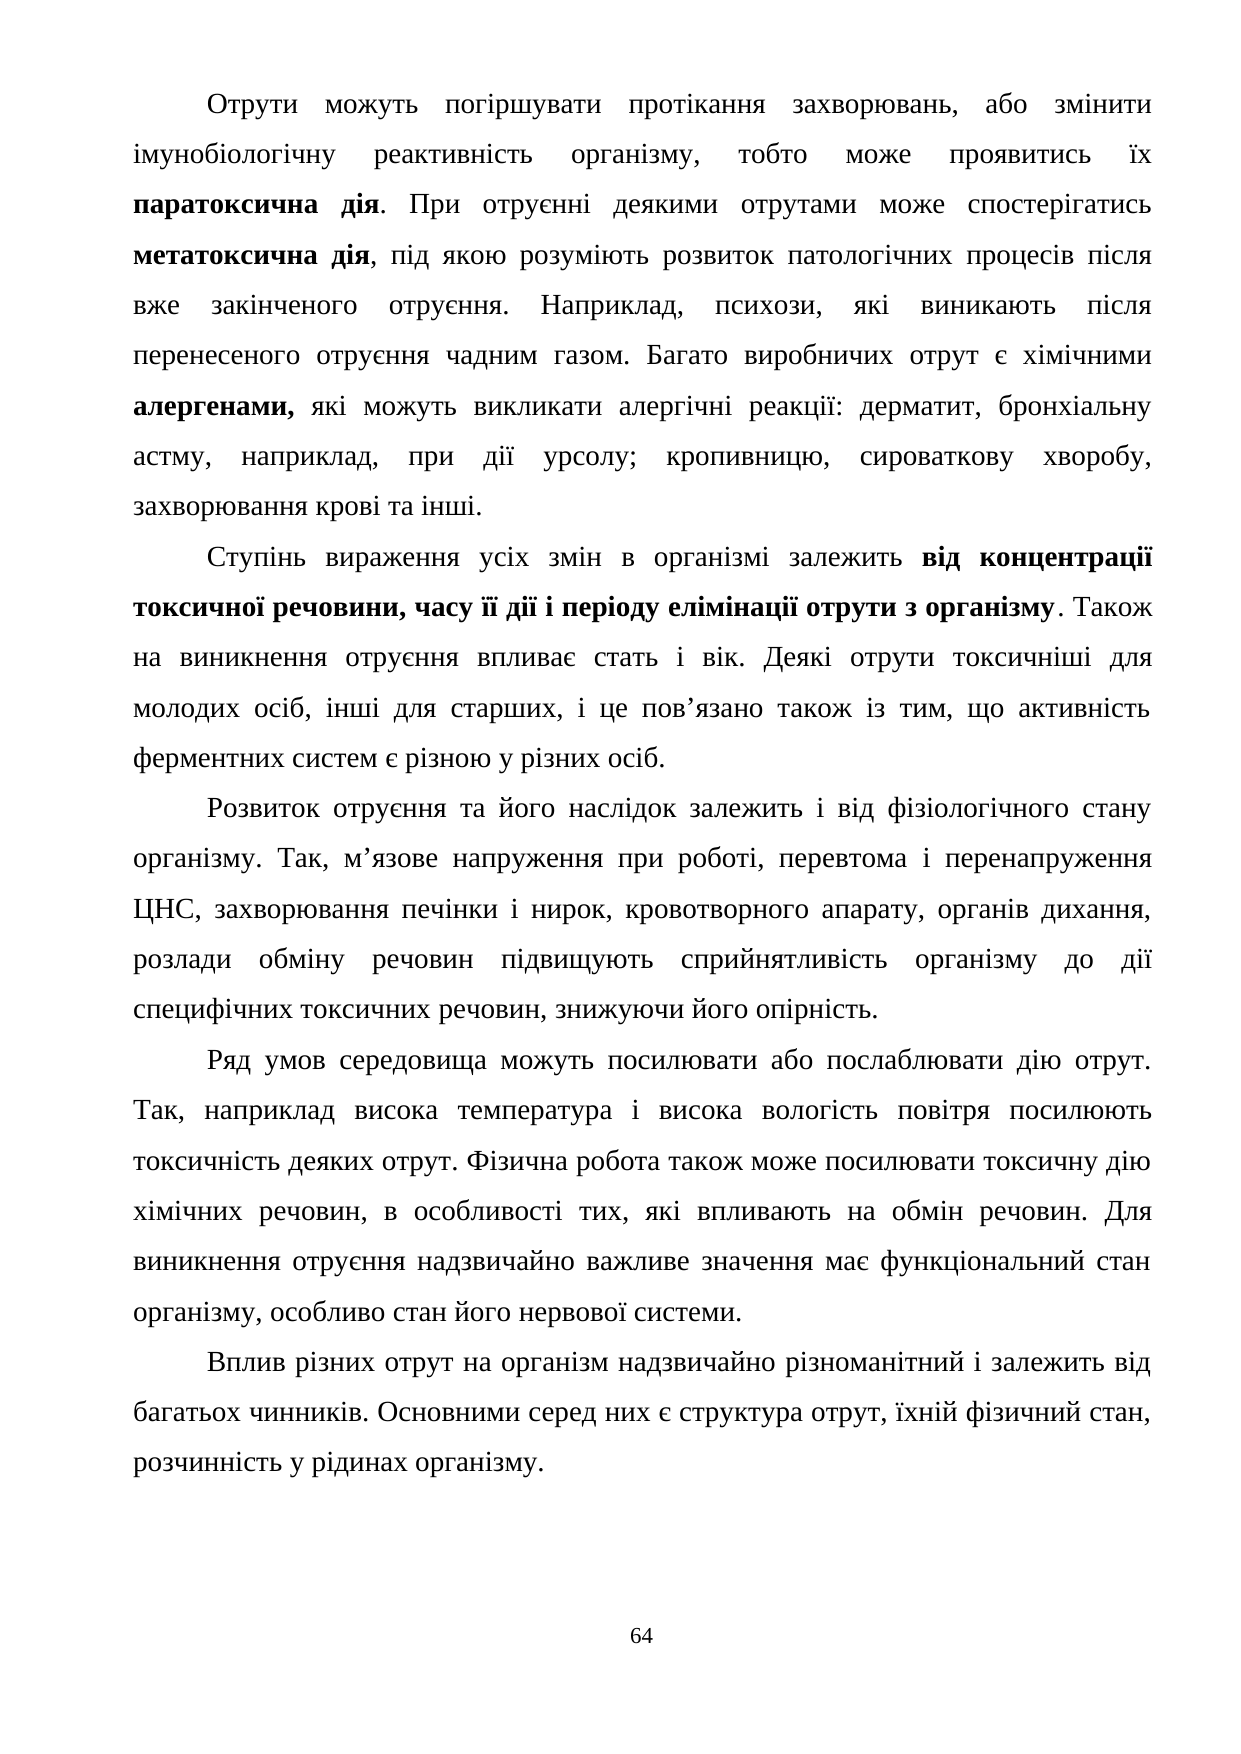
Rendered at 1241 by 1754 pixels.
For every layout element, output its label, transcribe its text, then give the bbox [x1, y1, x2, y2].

text Розвиток отруєння та його наслідок залежить і від фізіологічного стану організму. Так, м’язове напруження при роботі, перевтома і перенапруження ЦНС, захворювання печінки і нирок, кровотворного апарату, органів дихання, розлади обміну речовин підвищують сприйнятливість організму до дії специфічних токсичних речовин, знижуючи його опірність. [133, 790, 1152, 1025]
text Ступінь вираження усіх змін в організмі залежить від концентрації токсичної речовини, часу її дії і періоду елімінації отрути з організму. Також на виникнення отруєння впливає стать і вік. Деякі отрути токсичніші для молодих осіб, інші для старших, і це пов’язано також із тим, що активність ферментних систем є різною у різних осіб. [133, 539, 1152, 773]
text Вплив різних отрут на організм надзвичайно різноманітний і залежить від багатьох чинників. Основними серед них є структура отрут, їхній фізичний стан, розчинність у рідинах організму. [133, 1344, 1152, 1478]
text Отрути можуть погіршувати протікання захворювань, або змінити імунобіологічну реактивність організму, тобто може проявитись їх паратоксична дія. При отруєнні деякими отрутами може спостерігатись метатоксична дія, під якою розуміють розвиток патологічних процесів після вже закінченого отруєння. Наприклад, психози, які виникають після перенесеного отруєння чадним газом. Багато виробничих отрут є хімічними алергенами, які можуть викликати алергічні реакції: дерматит, бронхіальну астму, наприклад, при дії урсолу; кропивницю, сироваткову хворобу, захворювання крові та інші. [133, 86, 1152, 522]
text Ряд умов середовища можуть посилювати або послаблювати дію отрут. Так, наприклад висока температура і висока вологість повітря посилюють токсичність деяких отрут. Фізична робота також може посилювати токсичну дію хімічних речовин, в особливості тих, які впливають на обмін речовин. Для виникнення отруєння надзвичайно важливе значення має функціональний стан організму, особливо стан його нервової системи. [133, 1042, 1152, 1327]
